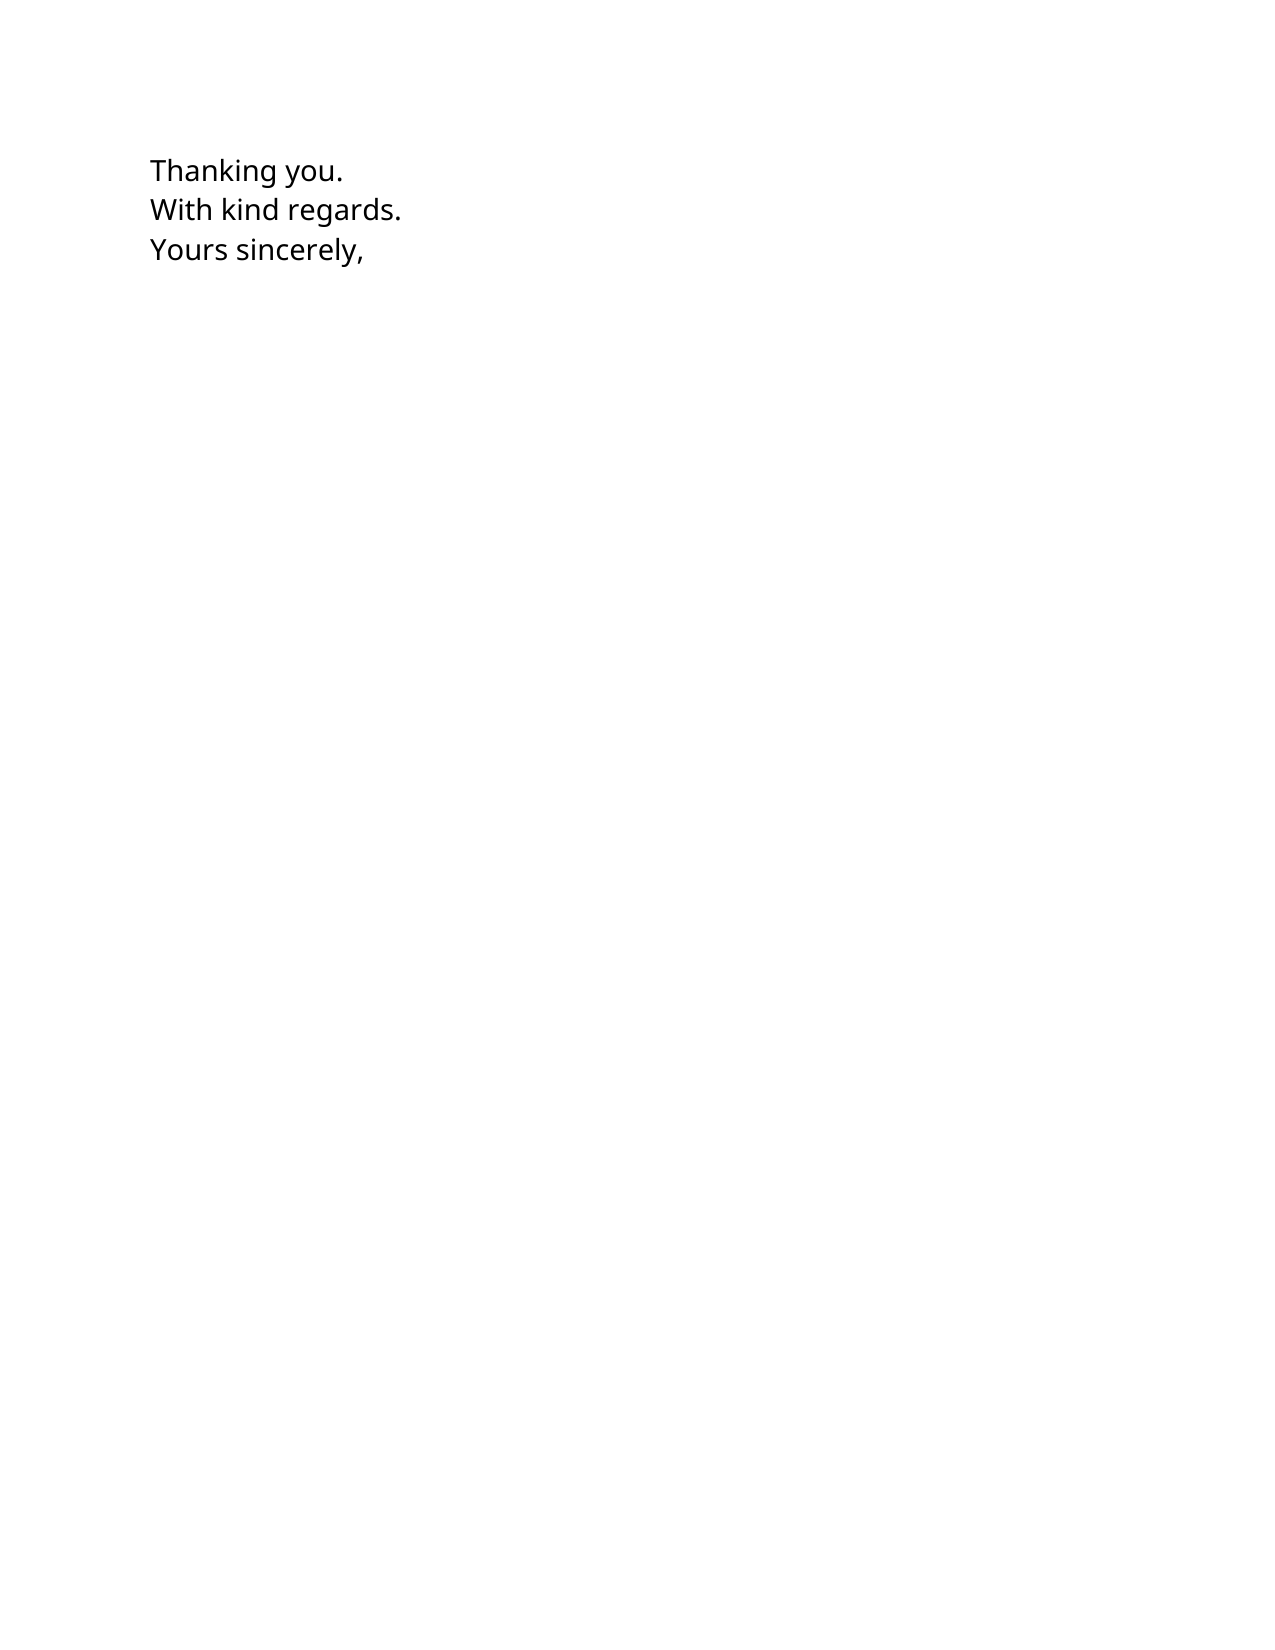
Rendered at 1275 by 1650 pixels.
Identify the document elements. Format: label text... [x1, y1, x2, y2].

text Yours sincerely, [150, 229, 1134, 269]
text With kind regards. [150, 190, 1134, 229]
text Thanking you. [150, 150, 1134, 190]
